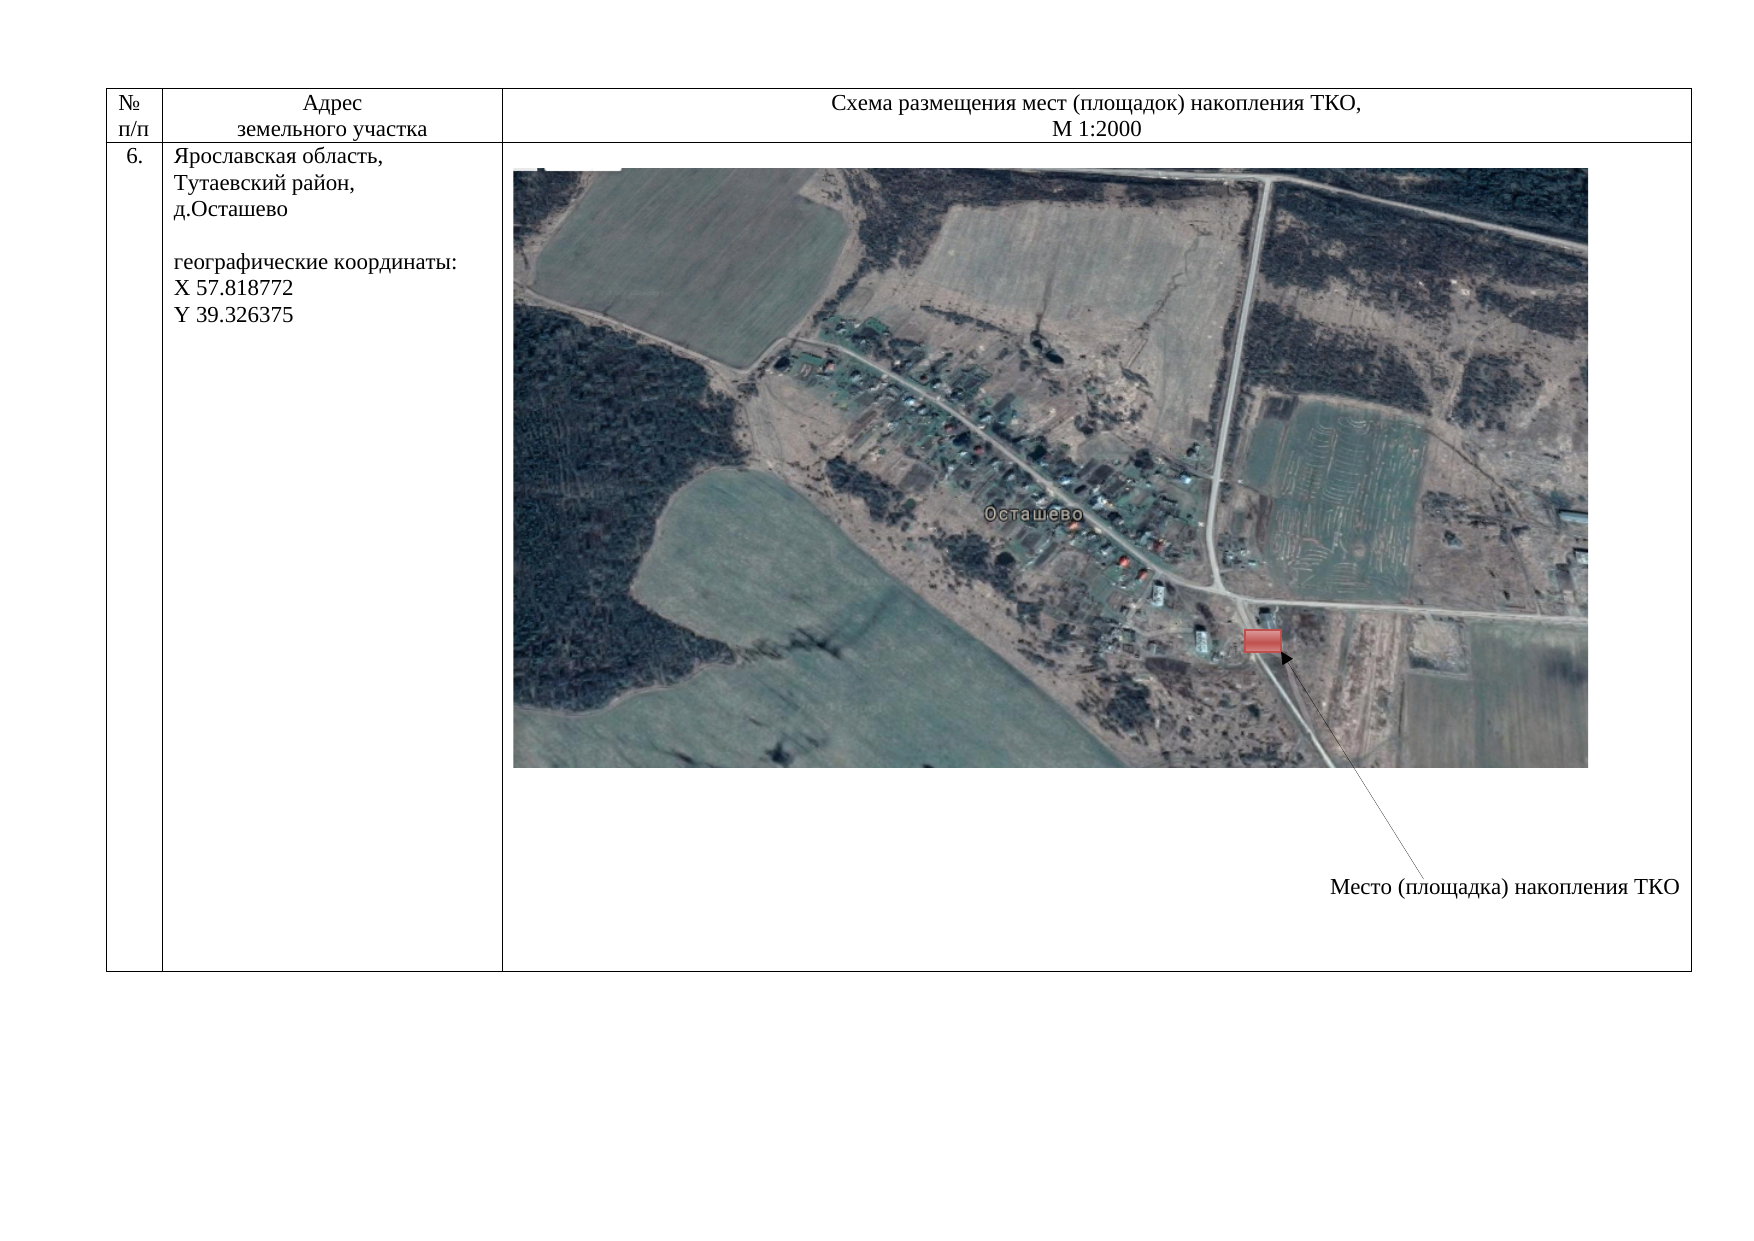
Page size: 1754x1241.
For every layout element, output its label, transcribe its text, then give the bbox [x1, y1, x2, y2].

table_header № п/п [107, 89, 162, 142]
table_cell Место (площадка) накопления ТКО [503, 143, 1691, 971]
picture [513, 168, 1589, 768]
table_cell Ярославская область, Тутаевский район, д.Осташево географические координаты: Х 57.818772 Y 39.326375 [163, 143, 502, 971]
table_cell 6. [107, 143, 162, 971]
table_header Адрес земельного участка [163, 89, 502, 142]
table_header Схема размещения мест (площадок) накопления ТКО, М 1:2000 [503, 89, 1691, 142]
